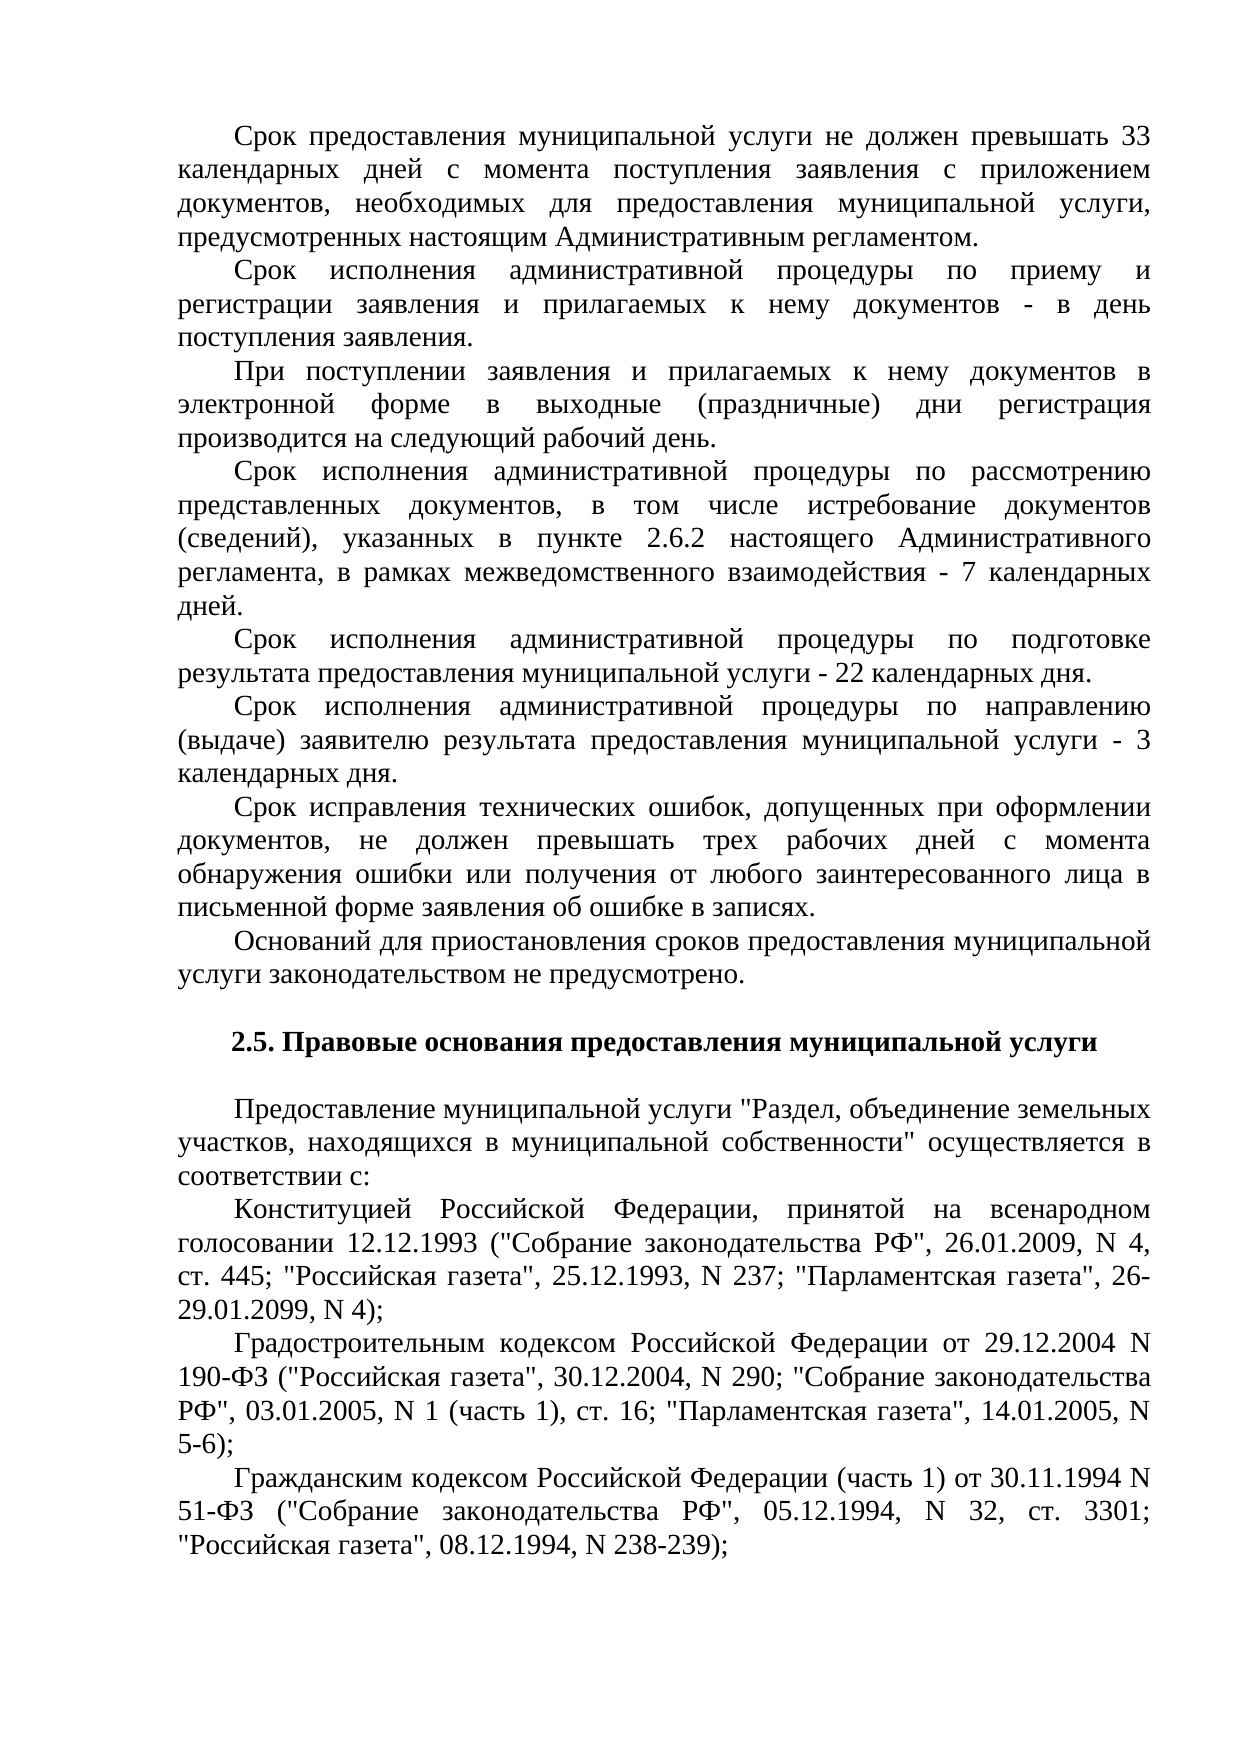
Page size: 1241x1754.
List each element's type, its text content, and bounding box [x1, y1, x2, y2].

text Срок исполнения административной процедуры по направлению (выдаче) заявителю результата предоставления муниципальной услуги - 3 календарных дня. [177, 688, 1152, 789]
text Гражданским кодексом Российской Федерации (часть 1) от 30.11.1994 N 51-ФЗ ("Собрание законодательства РФ", 05.12.1994, N 32, ст. 3301; "Российская газета", 08.12.1994, N 238-239); [177, 1460, 1152, 1560]
text При поступлении заявления и прилагаемых к нему документов в электронной форме в выходные (праздничные) дни регистрация производится на следующий рабочий день. [177, 353, 1152, 453]
text Срок исполнения административной процедуры по подготовке результата предоставления муниципальной услуги - 22 календарных дня. [177, 621, 1152, 688]
text Срок исполнения административной процедуры по рассмотрению представленных документов, в том числе истребование документов (сведений), указанных в пункте 2.6.2 настоящего Административного регламента, в рамках межведомственного взаимодействия - 7 календарных дней. [177, 453, 1152, 621]
text Градостроительным кодексом Российской Федерации от 29.12.2004 N 190-ФЗ ("Российская газета", 30.12.2004, N 290; "Собрание законодательства РФ", 03.01.2005, N 1 (часть 1), ст. 16; "Парламентская газета", 14.01.2005, N 5-6); [177, 1326, 1152, 1460]
text Срок предоставления муниципальной услуги не должен превышать 33 календарных дней с момента поступления заявления с приложением документов, необходимых для предоставления муниципальной услуги, предусмотренных настоящим Административным регламентом. [177, 118, 1152, 252]
text Предоставление муниципальной услуги "Раздел, объединение земельных участков, находящихся в муниципальной собственности" осуществляется в соответствии с: [177, 1091, 1152, 1191]
text Срок исполнения административной процедуры по приему и регистрации заявления и прилагаемых к нему документов - в день поступления заявления. [177, 252, 1152, 353]
text Срок исправления технических ошибок, допущенных при оформлении документов, не должен превышать трех рабочих дней с момента обнаружения ошибки или получения от любого заинтересованного лица в письменной форме заявления об ошибке в записях. [177, 789, 1152, 923]
text Конституцией Российской Федерации, принятой на всенародном голосовании 12.12.1993 ("Собрание законодательства РФ", 26.01.2009, N 4, ст. 445; "Российская газета", 25.12.1993, N 237; "Парламентская газета", 26-29.01.2099, N 4); [177, 1191, 1152, 1326]
text Оснований для приостановления сроков предоставления муниципальной услуги законодательством не предусмотрено. [177, 923, 1152, 990]
text 2.5. Правовые основания предоставления муниципальной услуги [177, 1024, 1152, 1057]
